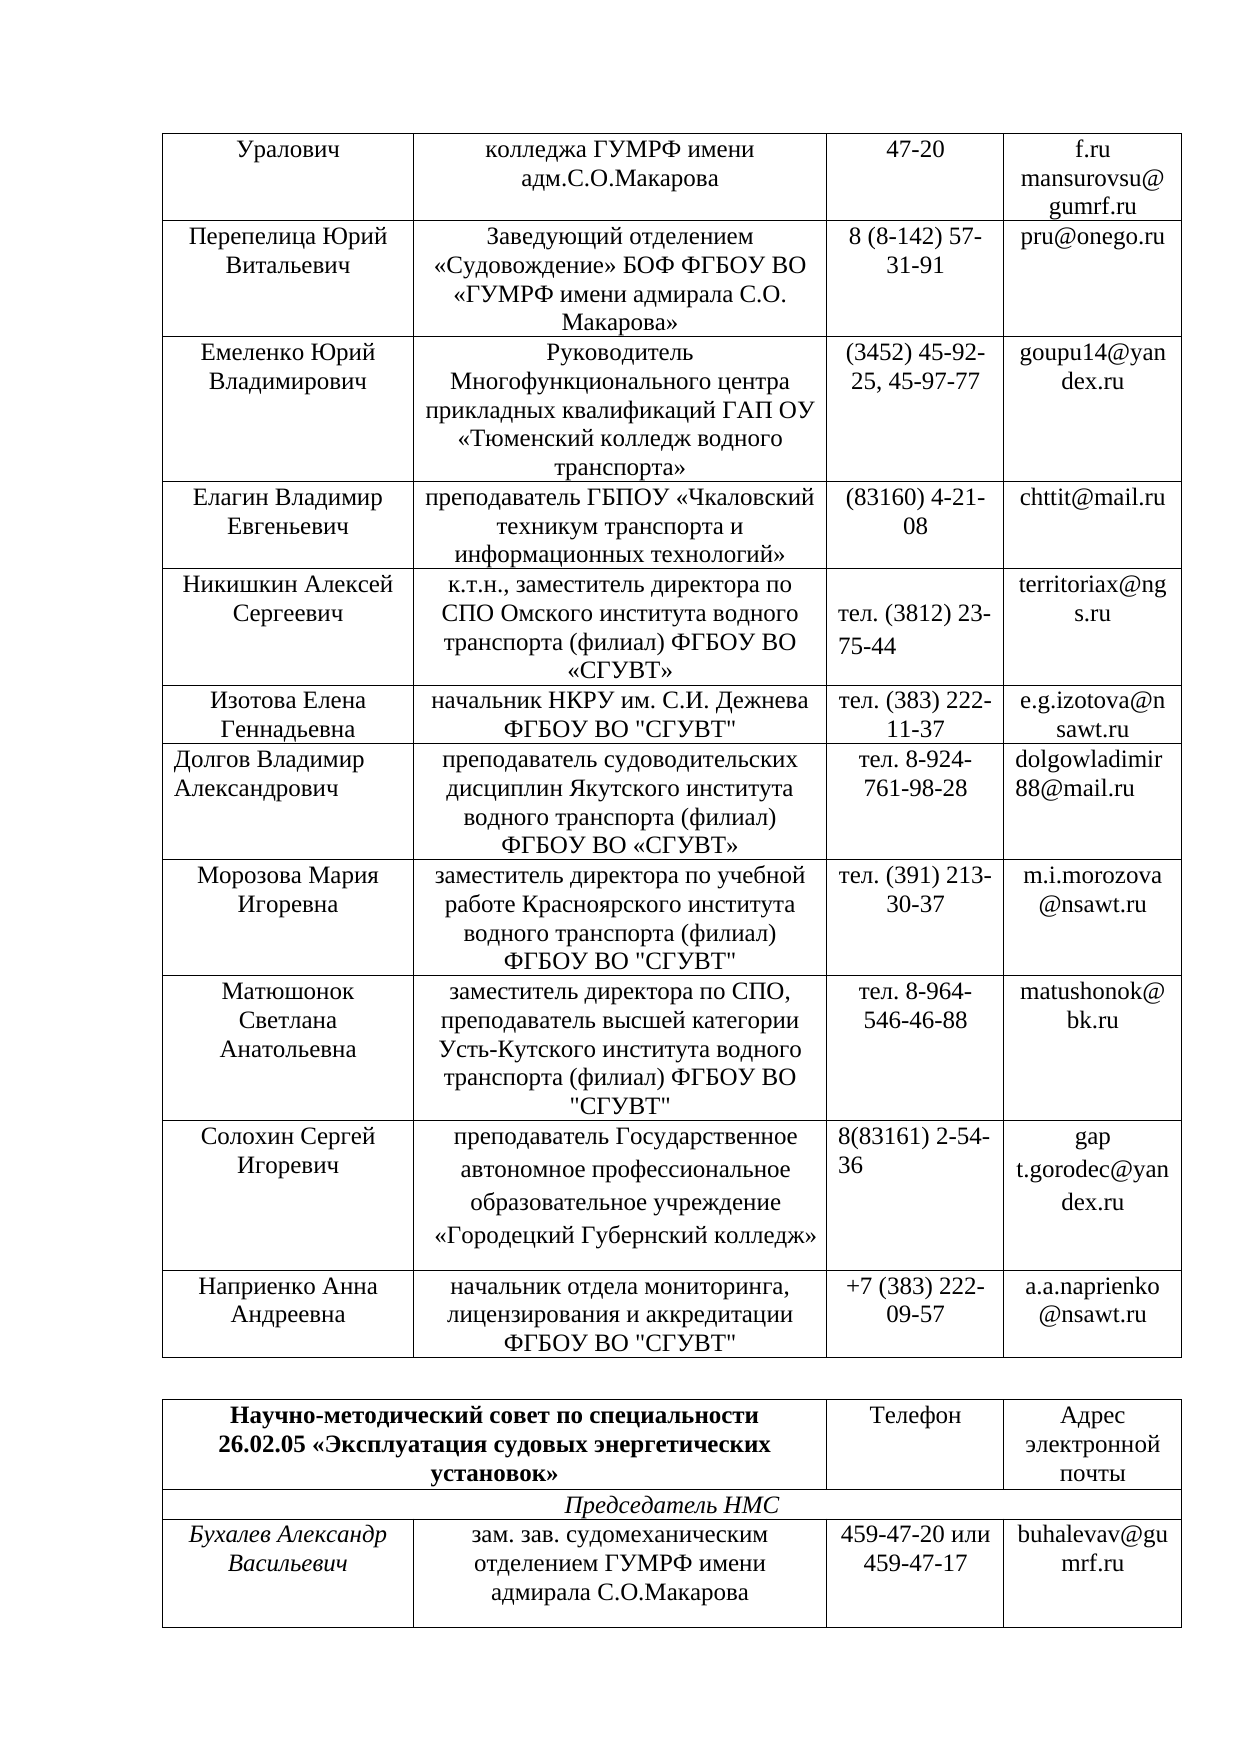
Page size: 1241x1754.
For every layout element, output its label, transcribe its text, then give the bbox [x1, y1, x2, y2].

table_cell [163, 134, 413, 220]
table_cell (3452) 45-92-25, 45-97-77 [827, 337, 1003, 481]
table_cell зам. зав. судомеханическим отделением ГУМРФ имени адмирала С.О.Макарова [414, 1520, 826, 1627]
table_cell Перепелица Юрий Витальевич [163, 221, 413, 336]
table_cell 8 (8-142) 57-31-91 [827, 221, 1003, 336]
table_cell 8(83161) 2-54-36 [827, 1121, 1003, 1270]
table_cell Елагин Владимир Евгеньевич [163, 482, 413, 568]
table_cell Солохин Сергей Игоревич [163, 1121, 413, 1270]
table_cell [1004, 134, 1181, 220]
table_cell gapt.gorodec@yandex.ru [1004, 1121, 1181, 1270]
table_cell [414, 134, 826, 220]
table_cell buhalevav@gumrf.ru [1004, 1520, 1181, 1627]
table_cell Заведующий отделением «Судовождение» БОФ ФГБОУ ВО «ГУМРФ имени адмирала С.О. Макарова» [414, 221, 826, 336]
table_cell dolgowladimir88@mail.ru [1004, 744, 1181, 859]
table_cell начальник НКРУ им. С.И. Дежнева ФГБОУ ВО "СГУВТ" [414, 686, 826, 743]
table_cell тел. (391) 213-30-37 [827, 860, 1003, 975]
table_cell (83160) 4-21-08 [827, 482, 1003, 568]
table_header Адрес электронной почты [1004, 1400, 1181, 1489]
table_cell начальник отдела мониторинга, лицензирования и аккредитации ФГБОУ ВО "СГУВТ" [414, 1271, 826, 1357]
table_cell тел. (383) 222-11-37 [827, 686, 1003, 743]
table_cell преподаватель судоводительских дисциплин Якутского института водного транспорта (филиал) ФГБОУ ВО «СГУВТ» [414, 744, 826, 859]
table_cell a.a.naprienko@nsawt.ru [1004, 1271, 1181, 1357]
table_cell Руководитель Многофункционального центра прикладных квалификаций ГАП ОУ «Тюменский колледж водного транспорта» [414, 337, 826, 481]
table_cell Бухалев Александр Васильевич [163, 1520, 413, 1627]
table_cell Емеленко Юрий Владимирович [163, 337, 413, 481]
table_cell Матюшонок Светлана Анатольевна [163, 976, 413, 1120]
table_cell Никишкин Алексей Сергеевич [163, 569, 413, 684]
table_cell territoriax@ngs.ru [1004, 569, 1181, 684]
table_header Научно-методический совет по специальности 26.02.05 «Эксплуатация судовых энергетических установок» [163, 1400, 826, 1489]
table_cell 459-47-20 или 459-47-17 [827, 1520, 1003, 1627]
table_cell Изотова Елена Геннадьевна [163, 686, 413, 743]
table_cell Председатель НМС [163, 1490, 1181, 1518]
table_cell заместитель директора по СПО, преподаватель высшей категории Усть-Кутского института водного транспорта (филиал) ФГБОУ ВО "СГУВТ" [414, 976, 826, 1120]
table_cell преподаватель Государственное автономное профессиональное образовательное учреждение «Городецкий Губернский колледж» [414, 1121, 826, 1270]
table_cell тел. 8-964-546-46-88 [827, 976, 1003, 1120]
table_header Телефон [827, 1400, 1003, 1489]
table_cell Долгов Владимир Александрович [163, 744, 413, 859]
table_cell m.i.morozova@nsawt.ru [1004, 860, 1181, 975]
table_cell преподаватель ГБПОУ «Чкaлoвский теxникyм тpaнспopтa и инфopмaциoнных теxнологий» [414, 482, 826, 568]
table_cell +7 (383) 222-09-57 [827, 1271, 1003, 1357]
table_cell goupu14@yandex.ru [1004, 337, 1181, 481]
table_cell тел. 8-924- 761-98-28 [827, 744, 1003, 859]
table_cell тел. (3812) 23-75-44 [827, 569, 1003, 684]
table_cell e.g.izotova@nsawt.ru [1004, 686, 1181, 743]
table_cell matushonok@bk.ru [1004, 976, 1181, 1120]
table_cell pru@onego.ru [1004, 221, 1181, 336]
table_cell к.т.н., заместитель директора по СПО Омского института водного транспорта (филиал) ФГБОУ ВО «СГУВТ» [414, 569, 826, 684]
table_cell +7 812 459-47-20 [827, 134, 1003, 220]
table_cell chttit@mail.ru [1004, 482, 1181, 568]
table_cell заместитель директора по учебной работе Красноярского института водного транспорта (филиал) ФГБОУ ВО "СГУВТ" [414, 860, 826, 975]
table_cell Наприенко Анна Андреевна [163, 1271, 413, 1357]
table_cell Морозова Мария Игоревна [163, 860, 413, 975]
